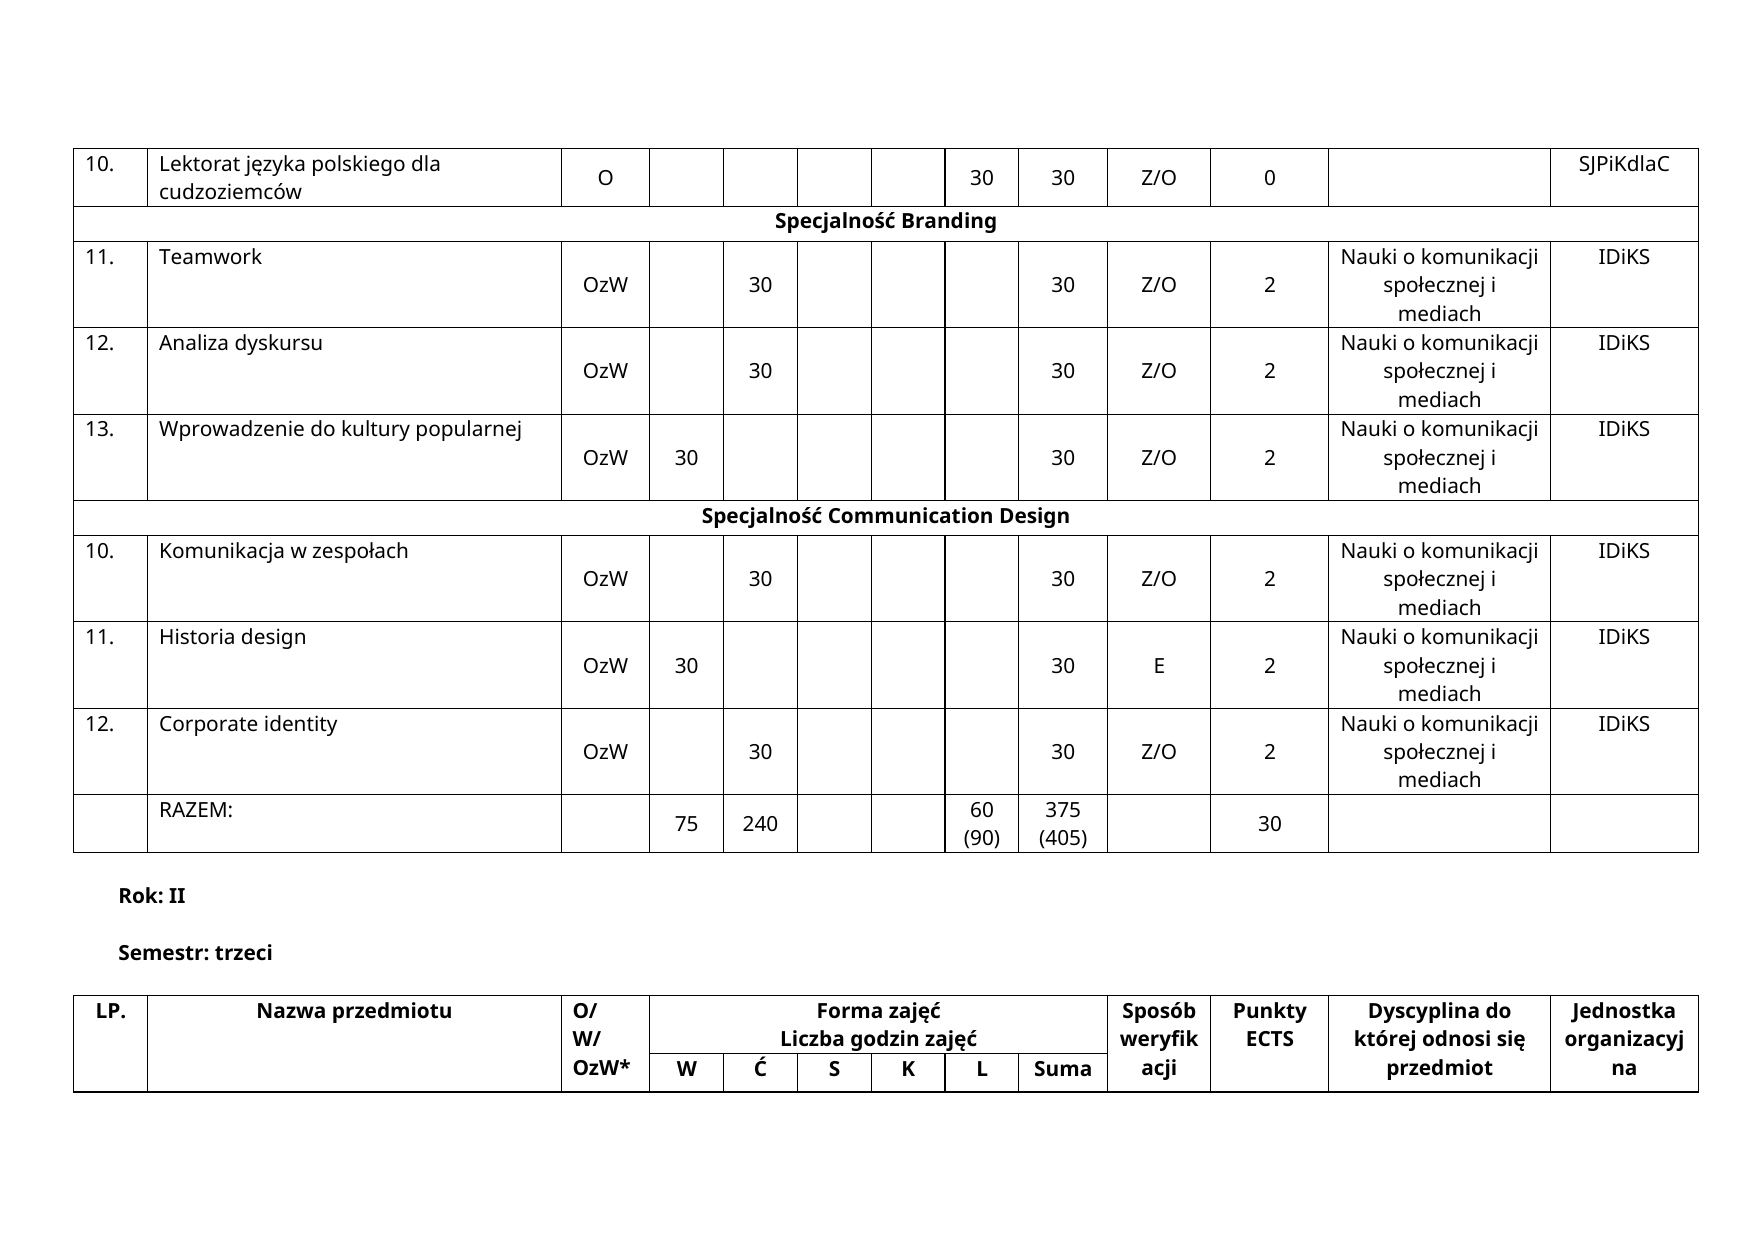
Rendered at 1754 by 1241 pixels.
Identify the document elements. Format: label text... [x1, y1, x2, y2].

table_cell Analiza dyskursu [148, 328, 561, 413]
table_cell 240 [724, 795, 797, 852]
table_cell [946, 328, 1018, 413]
table_cell [872, 328, 944, 413]
table_cell OzW [562, 622, 649, 708]
table_cell 2 [1211, 242, 1328, 327]
table_cell [946, 242, 1018, 327]
table_cell 30 [1019, 536, 1107, 621]
table_cell [946, 415, 1018, 500]
table_cell 30 [1019, 242, 1107, 327]
table_cell Wprowadzenie do kultury popularnej [148, 415, 561, 500]
table_header Dyscyplina do której odnosi się przedmiot [1329, 996, 1550, 1091]
table_cell E [1108, 622, 1210, 708]
table_cell OzW [562, 709, 649, 794]
table_cell [74, 415, 147, 500]
table_cell 30 [724, 242, 797, 327]
table_cell 30 [724, 328, 797, 413]
table_cell 30 [724, 536, 797, 621]
table_cell [798, 709, 871, 794]
table_cell [650, 709, 723, 794]
table_cell 30 [724, 709, 797, 794]
table_cell RAZEM: [148, 795, 561, 852]
table_cell [1108, 795, 1210, 852]
table_cell 30 [1019, 328, 1107, 413]
table_cell [74, 795, 147, 852]
table_cell [650, 149, 723, 206]
table_cell K [872, 1054, 944, 1091]
table_cell [798, 328, 871, 413]
table_cell 12. [74, 709, 147, 794]
table_cell L [946, 1054, 1018, 1091]
table_cell [872, 242, 944, 327]
table_cell IDiKS [1551, 242, 1698, 327]
table_cell S [798, 1054, 871, 1091]
table_cell [872, 149, 944, 206]
table_cell Ć [724, 1054, 797, 1091]
table_header Nazwa przedmiotu [148, 996, 561, 1091]
table_cell [798, 415, 871, 500]
table_cell [724, 149, 797, 206]
table_cell 30 [1019, 622, 1107, 708]
table_header LP. [74, 996, 147, 1091]
table_cell [74, 149, 147, 206]
table_cell [74, 328, 147, 413]
table_cell 2 [1211, 622, 1328, 708]
table_cell Z/O [1108, 709, 1210, 794]
table_cell [872, 795, 944, 852]
table_cell Specjalność Communication Design [74, 501, 1698, 535]
table_cell IDiKS [1551, 328, 1698, 413]
text Rok: II [118, 881, 1695, 910]
table_cell 2 [1211, 536, 1328, 621]
table_cell Z/O [1108, 242, 1210, 327]
table_cell Teamwork [148, 242, 561, 327]
table_cell [872, 415, 944, 500]
table_cell [562, 795, 649, 852]
table_cell Nauki o komunikacji społecznej i mediach [1329, 622, 1550, 708]
table_header O/W/OzW* [562, 996, 649, 1091]
table_cell Z/O [1108, 415, 1210, 500]
table_cell [872, 622, 944, 708]
table_cell [1329, 795, 1550, 852]
table_cell 0 [1211, 149, 1328, 206]
table_header Sposób weryfikacji [1108, 996, 1210, 1091]
table_cell [650, 242, 723, 327]
table_cell 2 [1211, 415, 1328, 500]
table_cell 30 [946, 149, 1018, 206]
table_cell Specjalność Branding [74, 207, 1698, 241]
table_cell 60 (90) [946, 795, 1018, 852]
table_cell [798, 536, 871, 621]
table_cell 30 [1211, 795, 1328, 852]
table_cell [1329, 328, 1550, 413]
table_cell Nauki o komunikacji społecznej i mediach [1329, 709, 1550, 794]
table_cell Nauki o komunikacji społecznej i mediach [1329, 415, 1550, 500]
table_cell [650, 536, 723, 621]
table_cell [724, 415, 797, 500]
table_cell IDiKS [1551, 536, 1698, 621]
table_cell 10. [74, 536, 147, 621]
table_cell Z/O [1108, 328, 1210, 413]
table_cell Historia design [148, 622, 561, 708]
table_cell [74, 242, 147, 327]
table_cell [650, 328, 723, 413]
table_cell Corporate identity [148, 709, 561, 794]
table_cell OzW [562, 328, 649, 413]
table_cell 30 [650, 622, 723, 708]
table_header Jednostka organizacyjna realizująca zajęcia [1551, 996, 1698, 1091]
table_cell OzW [562, 415, 649, 500]
table_cell [946, 622, 1018, 708]
table_cell [798, 149, 871, 206]
table_cell 375 (405) [1019, 795, 1107, 852]
table_cell Z/O [1108, 149, 1210, 206]
table_cell [946, 709, 1018, 794]
table_cell OzW [562, 242, 649, 327]
table_cell Lektorat języka polskiego dla cudzoziemców [148, 149, 561, 206]
table_cell IDiKS [1551, 622, 1698, 708]
table_cell [724, 622, 797, 708]
table_cell 11. [74, 622, 147, 708]
table_cell [1329, 149, 1550, 206]
table_cell [946, 536, 1018, 621]
table_cell Z/O [1108, 536, 1210, 621]
table_cell Suma [1019, 1054, 1107, 1091]
table_cell [1551, 795, 1698, 852]
table_cell IDiKS [1551, 709, 1698, 794]
table_cell [798, 242, 871, 327]
table_header Forma zajęć Liczba godzin zajęć [650, 996, 1107, 1053]
table_cell 75 [650, 795, 723, 852]
table_header Punkty ECTS [1211, 996, 1328, 1091]
table_cell IDiKS [1551, 415, 1698, 500]
table_cell 30 [650, 415, 723, 500]
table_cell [1329, 242, 1550, 327]
table_cell [872, 536, 944, 621]
table_cell OzW [562, 536, 649, 621]
table_cell 30 [1019, 709, 1107, 794]
table_cell 30 [1019, 149, 1107, 206]
table_cell 30 [1019, 415, 1107, 500]
table_cell W [650, 1054, 723, 1091]
table_cell O [562, 149, 649, 206]
table_cell 2 [1211, 328, 1328, 413]
text Semestr: trzeci [118, 938, 1695, 967]
table_cell Nauki o komunikacji społecznej i mediach [1329, 536, 1550, 621]
table_cell [798, 795, 871, 852]
table_cell [798, 622, 871, 708]
table_cell Komunikacja w zespołach [148, 536, 561, 621]
table_cell [872, 709, 944, 794]
table_cell 2 [1211, 709, 1328, 794]
table_cell SJPiKdlaC [1551, 149, 1698, 206]
